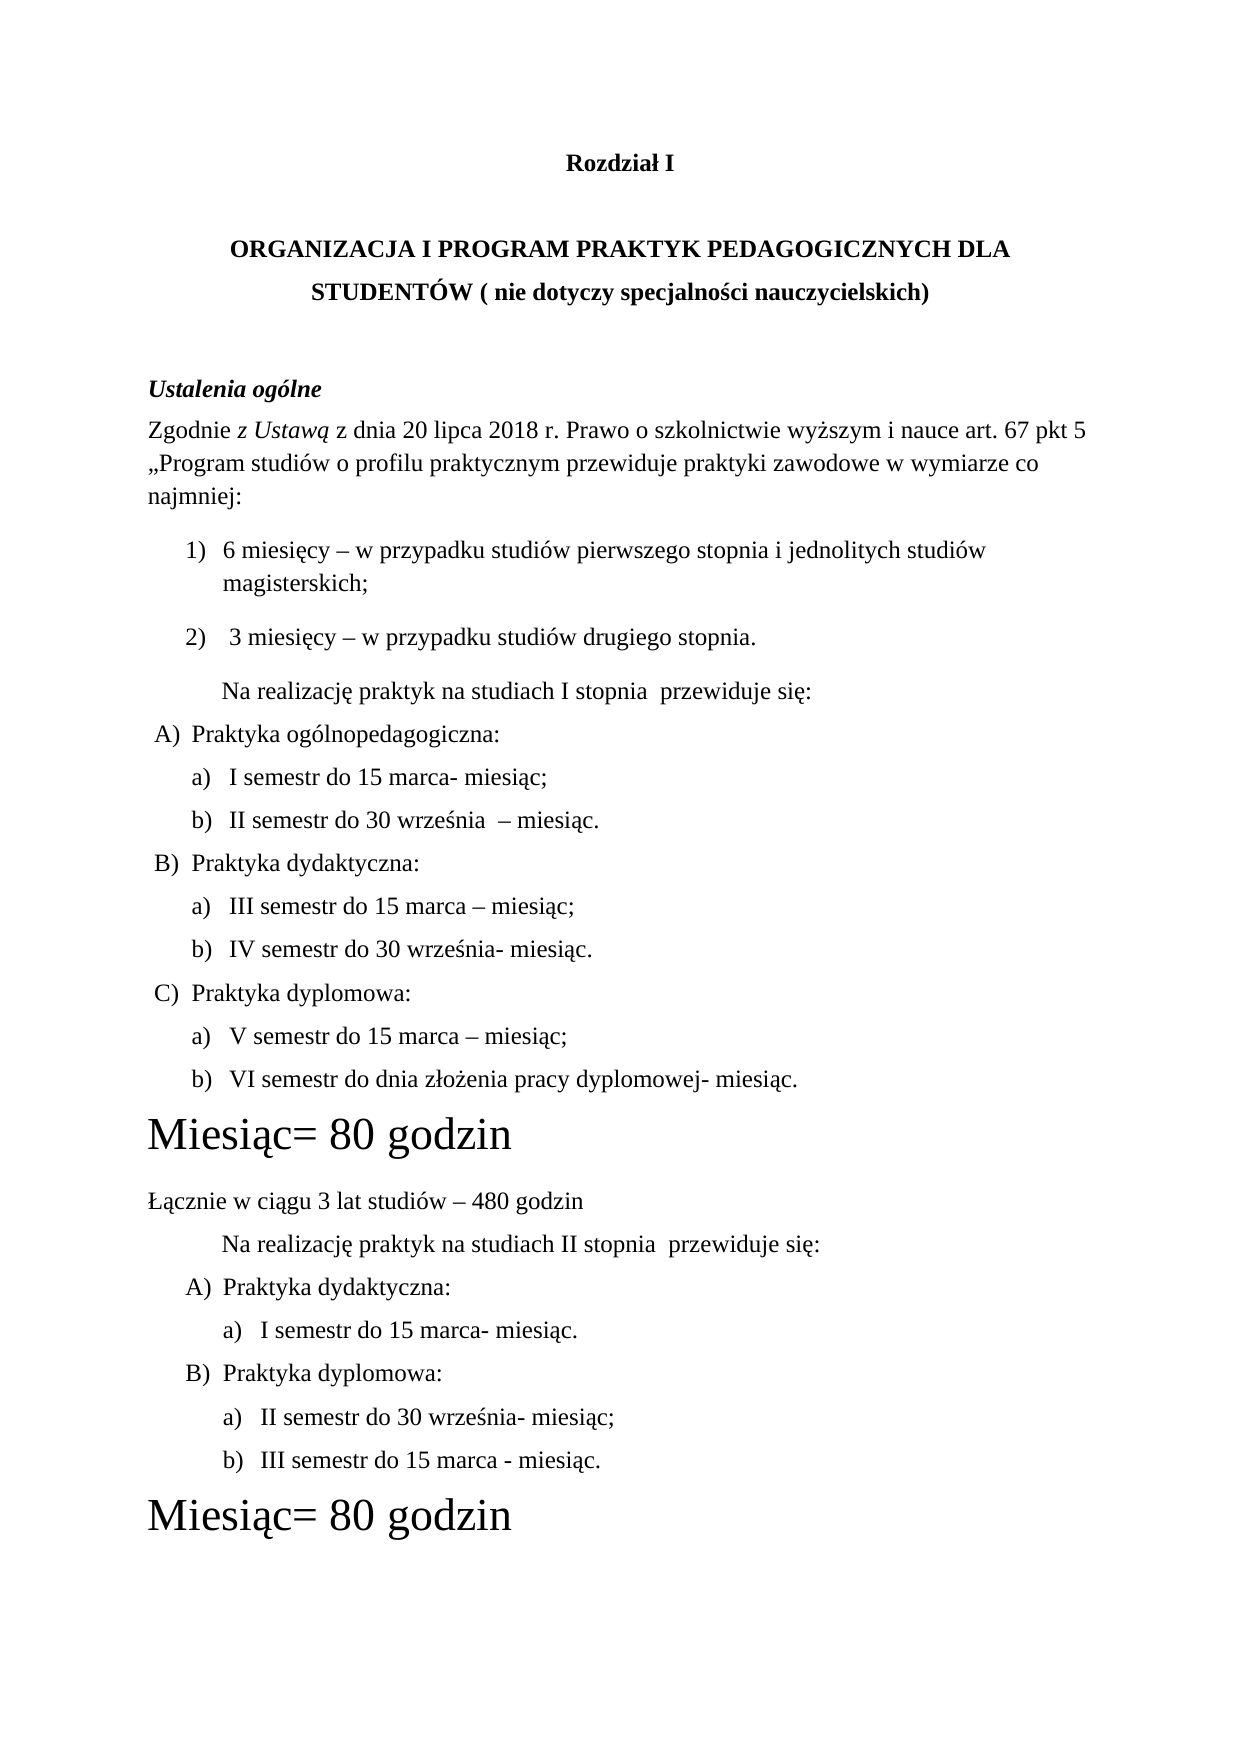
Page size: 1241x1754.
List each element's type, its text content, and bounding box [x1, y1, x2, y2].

list 3 miesięcy – w przypadku studiów drugiego stopnia. [185, 622, 1093, 651]
list III semestr do 15 marca - miesiąc. [223, 1445, 1093, 1473]
text Rozdział I [148, 148, 1093, 176]
text Zgodnie z Ustawą z dnia 20 lipca 2018 r. Prawo o szkolnictwie wyższym i nauce art. 67 pkt 5 „Program studiów o profilu praktycznym przewiduje praktyki zawodowe w wymiarze co najmniej: [148, 415, 1093, 510]
list IV semestr do 30 września- miesiąc. [191, 934, 1093, 963]
list VI semestr do dnia złożenia pracy dyplomowej- miesiąc. [191, 1064, 1093, 1093]
list III semestr do 15 marca – miesiąc; [191, 891, 1093, 920]
text Ustalenia ogólne [148, 374, 1093, 403]
list I semestr do 15 marca- miesiąc; [191, 762, 1093, 791]
list Praktyka dyplomowa: [154, 978, 1093, 1006]
list Praktyka dydaktyczna: [185, 1272, 1093, 1301]
text Na realizację praktyk na studiach II stopnia przewiduje się: [148, 1229, 1093, 1258]
list Praktyka ogólnopedagogiczna: [154, 719, 1093, 748]
list II semestr do 30 września – miesiąc. [191, 805, 1093, 834]
text STUDENTÓW ( nie dotyczy specjalności nauczycielskich) [148, 277, 1093, 306]
text Na realizację praktyk na studiach I stopnia przewiduje się: [148, 676, 1093, 704]
list V semestr do 15 marca – miesiąc; [191, 1021, 1093, 1049]
list Praktyka dyplomowa: [185, 1358, 1093, 1387]
list 6 miesięcy – w przypadku studiów pierwszego stopnia i jednolitych studiów magisterskich; [185, 535, 1093, 597]
text Łącznie w ciągu 3 lat studiów – 480 godzin [148, 1186, 1093, 1215]
list II semestr do 30 września- miesiąc; [223, 1402, 1093, 1430]
list Praktyka dydaktyczna: [154, 848, 1093, 877]
text Miesiąc= 80 godzin [148, 1488, 1093, 1541]
list I semestr do 15 marca- miesiąc. [223, 1315, 1093, 1344]
text ORGANIZACJA I PROGRAM PRAKTYK PEDAGOGICZNYCH DLA [148, 234, 1093, 263]
text Miesiąc= 80 godzin [148, 1107, 1093, 1160]
